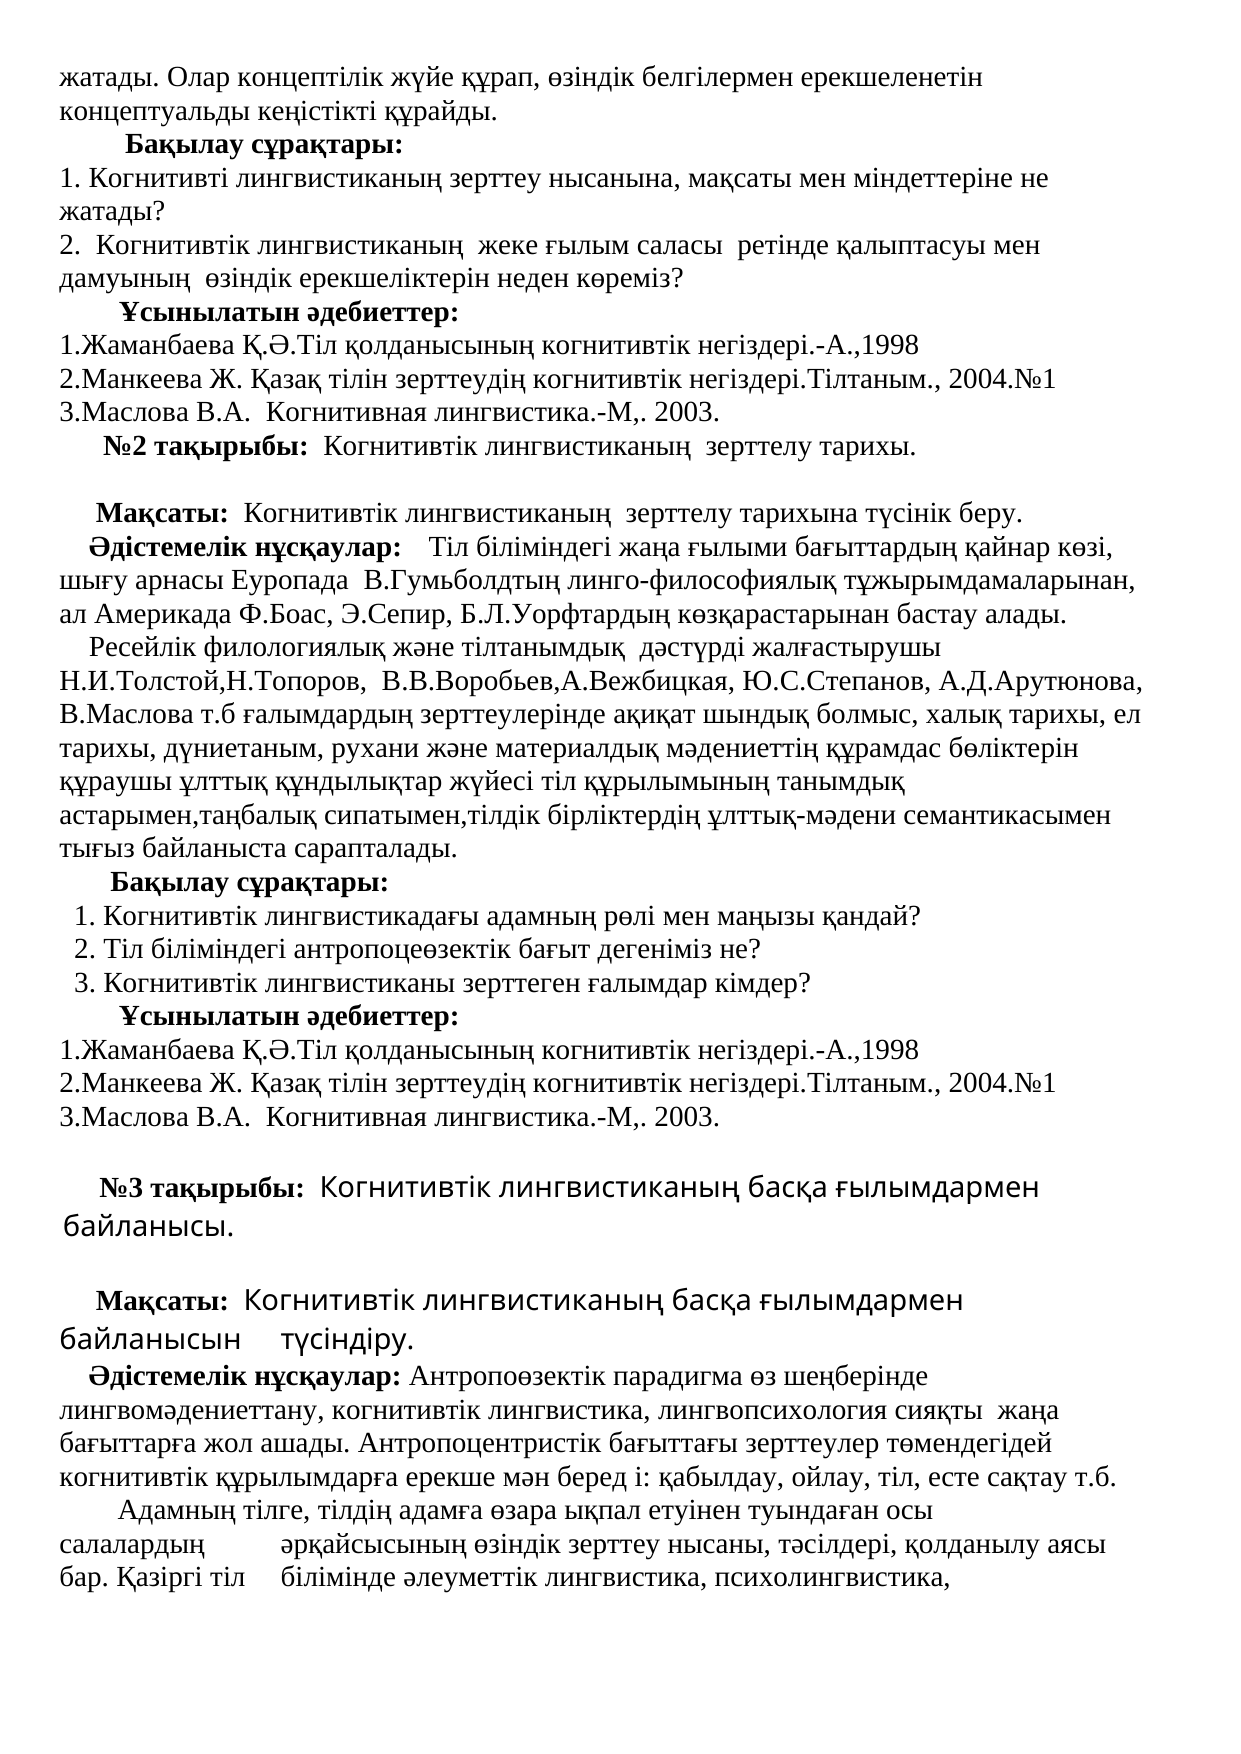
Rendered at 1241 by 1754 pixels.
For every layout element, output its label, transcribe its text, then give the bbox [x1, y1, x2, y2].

text 1.Жаманбаева Қ.Ә.Тіл қолданысының когнитивтік негіздері.-А.,1998 [59, 1032, 1152, 1065]
text №3 тақырыбы: Когнитивтік лингвистиканың басқа ғылымдармен байланысы. [63, 1166, 1175, 1245]
text Мақсаты: Когнитивтік лингвистиканың басқа ғылымдармен байланысын түсіндіру. [59, 1279, 1152, 1358]
text 1. Когнитивтік лингвистикадағы адамның рөлі мен маңызы қандай? [59, 898, 1152, 931]
text Бақылау сұрақтары: [59, 864, 1152, 898]
text 3.Маслова В.А. Когнитивная лингвистика.-М,. 2003. [59, 394, 1152, 428]
text Ресейлік филологиялық және тілтанымдық дәстүрді жалғастырушы Н.И.Толстой,Н.Топоров, В.В.Воробьев,А.Вежбицкая, Ю.С.Степанов, А.Д.Арутюнова, В.Маслова т.б ғалымдардың зерттеулерінде ақиқат шындық болмыс, халық тарихы, ел тарихы, дүниетаным, рухани және материалдық мәдениеттің құрамдас бөліктерін құраушы ұлттық құндылықтар жүйесі тіл құрылымының танымдық астарымен,таңбалық сипатымен,тілдік бірліктердің ұлттық-мәдени семантикасымен тығыз байланыста сарапталады. [59, 629, 1152, 864]
text 1. Когнитивті лингвистиканың зерттеу нысанына, мақсаты мен міндеттеріне не жатады? [59, 160, 1152, 227]
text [59, 59, 1152, 126]
text 3. Когнитивтік лингвистиканы зерттеген ғалымдар кімдер? [74, 965, 1152, 998]
text Ұсынылатын әдебиеттер: [97, 998, 1152, 1032]
text Ұсынылатын әдебиеттер: [59, 294, 1152, 327]
text Әдістемелік нұсқаулар: Антропоөзектік парадигма өз шеңберінде лингвомәдениеттану, когнитивтік лингвистика, лингвопсихология сияқты жаңа бағыттарға жол ашады. Антропоцентристік бағыттағы зерттеулер төмендегідей когнитивтік құрылымдарға ерекше мән беред і: қабылдау, ойлау, тіл, есте сақтау т.б. [59, 1358, 1152, 1492]
text Бақылау сұрақтары: [59, 126, 1152, 160]
text 2.Манкеева Ж. Қазақ тілін зерттеудің когнитивтік негіздері.Тілтаным., 2004.№1 [59, 1065, 1152, 1099]
text 2. Тіл біліміндегі антропоцеөзектік бағыт дегеніміз не? [74, 931, 1152, 965]
text Әдістемелік нұсқаулар: Тіл біліміндегі жаңа ғылыми бағыттардың қайнар көзі, шығу арнасы Еуропада В.Гумьболдтың линго-философиялық тұжырымдамаларынан, ал Америкада Ф.Боас, Э.Сепир, Б.Л.Уорфтардың көзқарастарынан бастау алады. [59, 529, 1152, 629]
text 3.Маслова В.А. Когнитивная лингвистика.-М,. 2003. [59, 1099, 1152, 1132]
text Мақсаты: Когнитивтік лингвистиканың зерттелу тарихына түсінік беру. [59, 495, 1152, 529]
text 1.Жаманбаева Қ.Ә.Тіл қолданысының когнитивтік негіздері.-А.,1998 [59, 327, 1152, 361]
text №2 тақырыбы: Когнитивтік лингвистиканың зерттелу тарихы. [59, 428, 1152, 462]
text 2. Когнитивтік лингвистиканың жеке ғылым саласы ретінде қалыптасуы мен дамуының өзіндік ерекшеліктерін неден көреміз? [59, 227, 1152, 294]
text 2.Манкеева Ж. Қазақ тілін зерттеудің когнитивтік негіздері.Тілтаным., 2004.№1 [59, 361, 1152, 394]
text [22, 1492, 1160, 1593]
